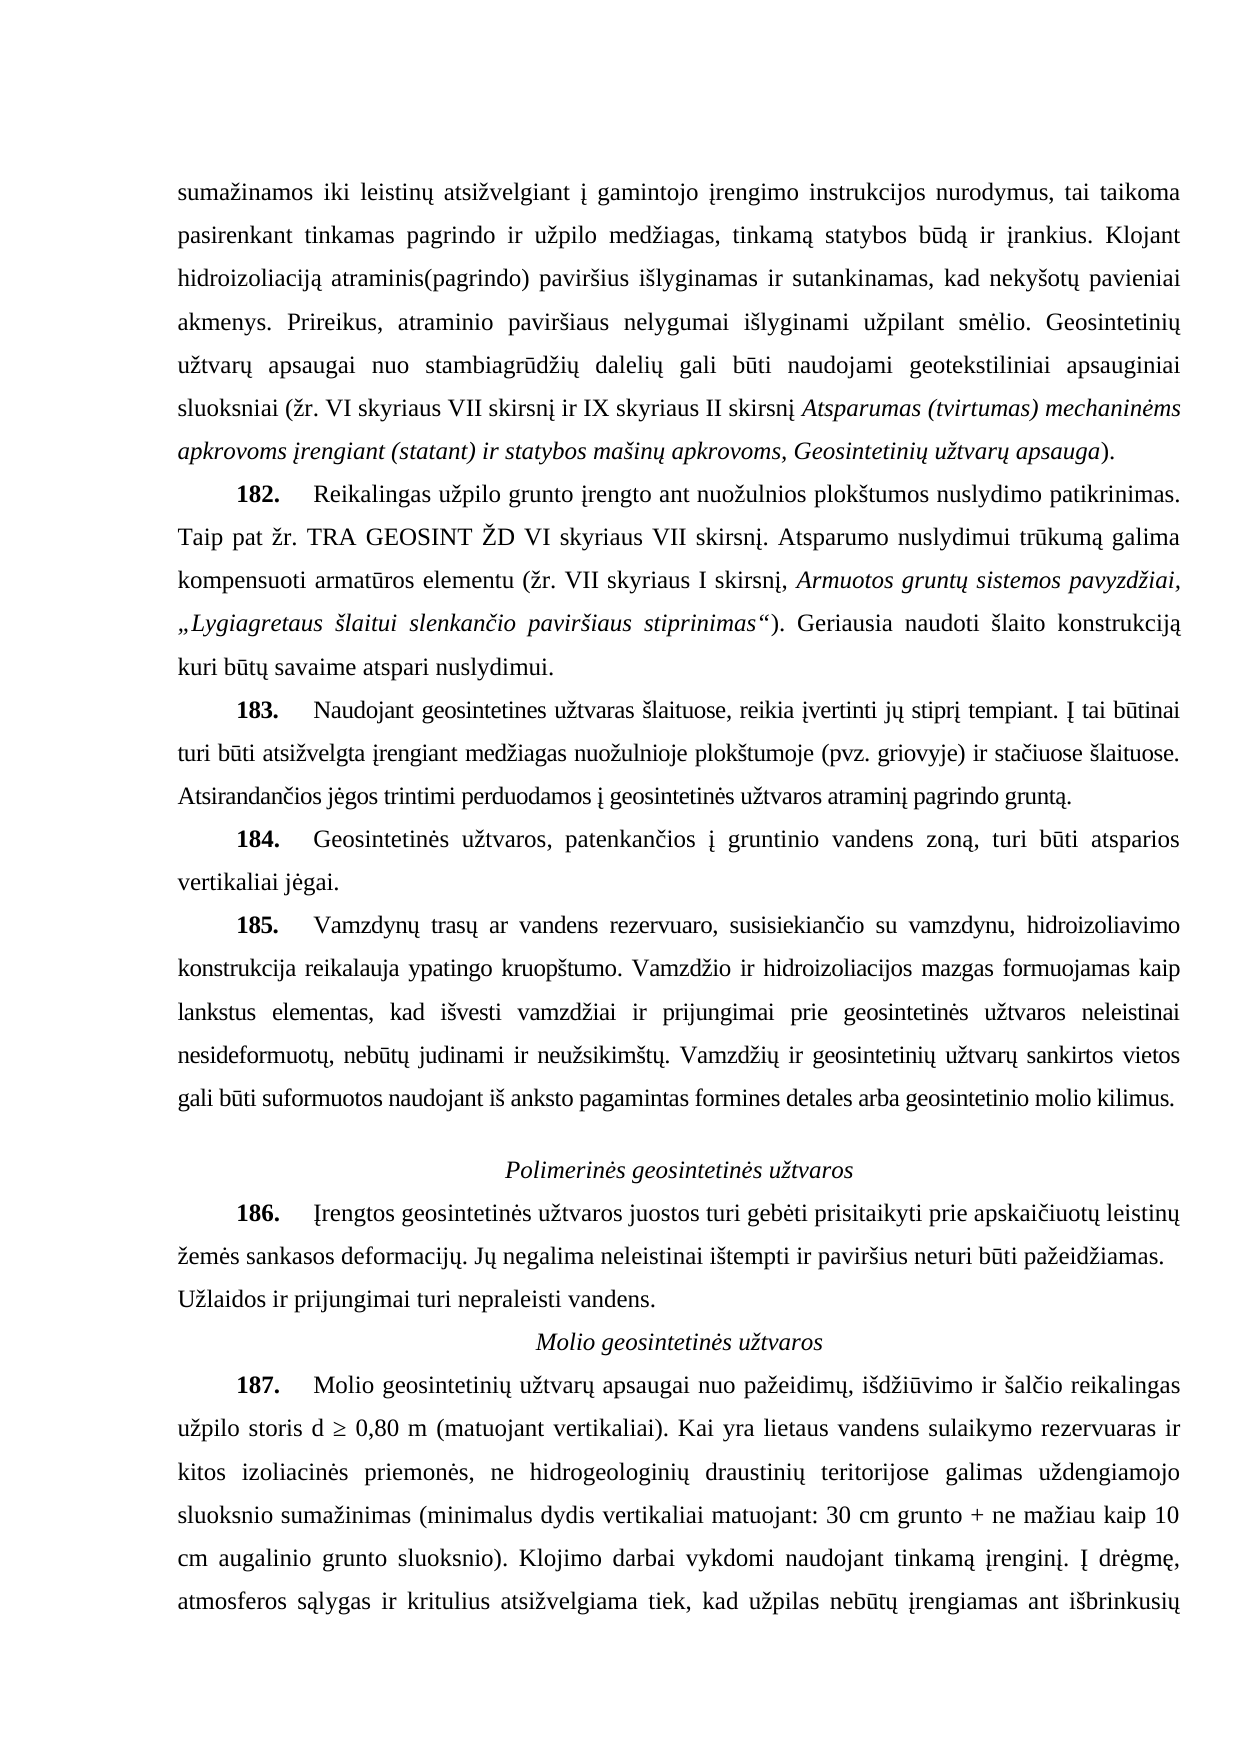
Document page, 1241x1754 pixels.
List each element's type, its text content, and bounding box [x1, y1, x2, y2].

text 182. Reikalingas užpilo grunto įrengto ant nuožulnios plokštumos nuslydimo patikrinimas. Taip pat žr. TRA GEOSINT ŽD VI skyriaus VII skirsnį. Atsparumo nuslydimui trūkumą galima kompensuoti armatūros elementu (žr. VII skyriaus I skirsnį, Armuotos gruntų sistemos pavyzdžiai, „Lygiagretaus šlaitui slenkančio paviršiaus stiprinimas“). Geriausia naudoti šlaito konstrukciją kuri būtų savaime atspari nuslydimui. [177, 479, 1181, 680]
text 185. Vamzdynų trasų ar vandens rezervuaro, susisiekiančio su vamzdynu, hidroizoliavimo konstrukcija reikalauja ypatingo kruopštumo. Vamzdžio ir hidroizoliacijos mazgas formuojamas kaip lankstus elementas, kad išvesti vamzdžiai ir prijungimai prie geosintetinės užtvaros neleistinai nesideformuotų, nebūtų judinami ir neužsikimštų. Vamzdžių ir geosintetinių užtvarų sankirtos vietos gali būti suformuotos naudojant iš anksto pagamintas formines detales arba geosintetinio molio kilimus. [177, 910, 1181, 1112]
text 184. Geosintetinės užtvaros, patenkančios į gruntinio vandens zoną, turi būti atsparios vertikaliai jėgai. [177, 824, 1181, 896]
text Polimerinės geosintetinės užtvaros [177, 1155, 1181, 1183]
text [177, 1370, 1181, 1615]
text 183. Naudojant geosintetines užtvaras šlaituose, reikia įvertinti jų stiprį tempiant. Į tai būtinai turi būti atsižvelgta įrengiant medžiagas nuožulnioje plokštumoje (pvz. griovyje) ir stačiuose šlaituose. Atsirandančios jėgos trintimi perduodamos į geosintetinės užtvaros atraminį pagrindo gruntą. [177, 695, 1181, 810]
text 186. Įrengtos geosintetinės užtvaros juostos turi gebėti prisitaikyti prie apskaičiuotų leistinų žemės sankasos deformacijų. Jų negalima neleistinai ištempti ir paviršius neturi būti pažeidžiamas. Užlaidos ir prijungimai turi nepraleisti vandens. [177, 1198, 1181, 1313]
text Molio geosintetinės užtvaros [177, 1327, 1181, 1356]
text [177, 177, 1181, 465]
